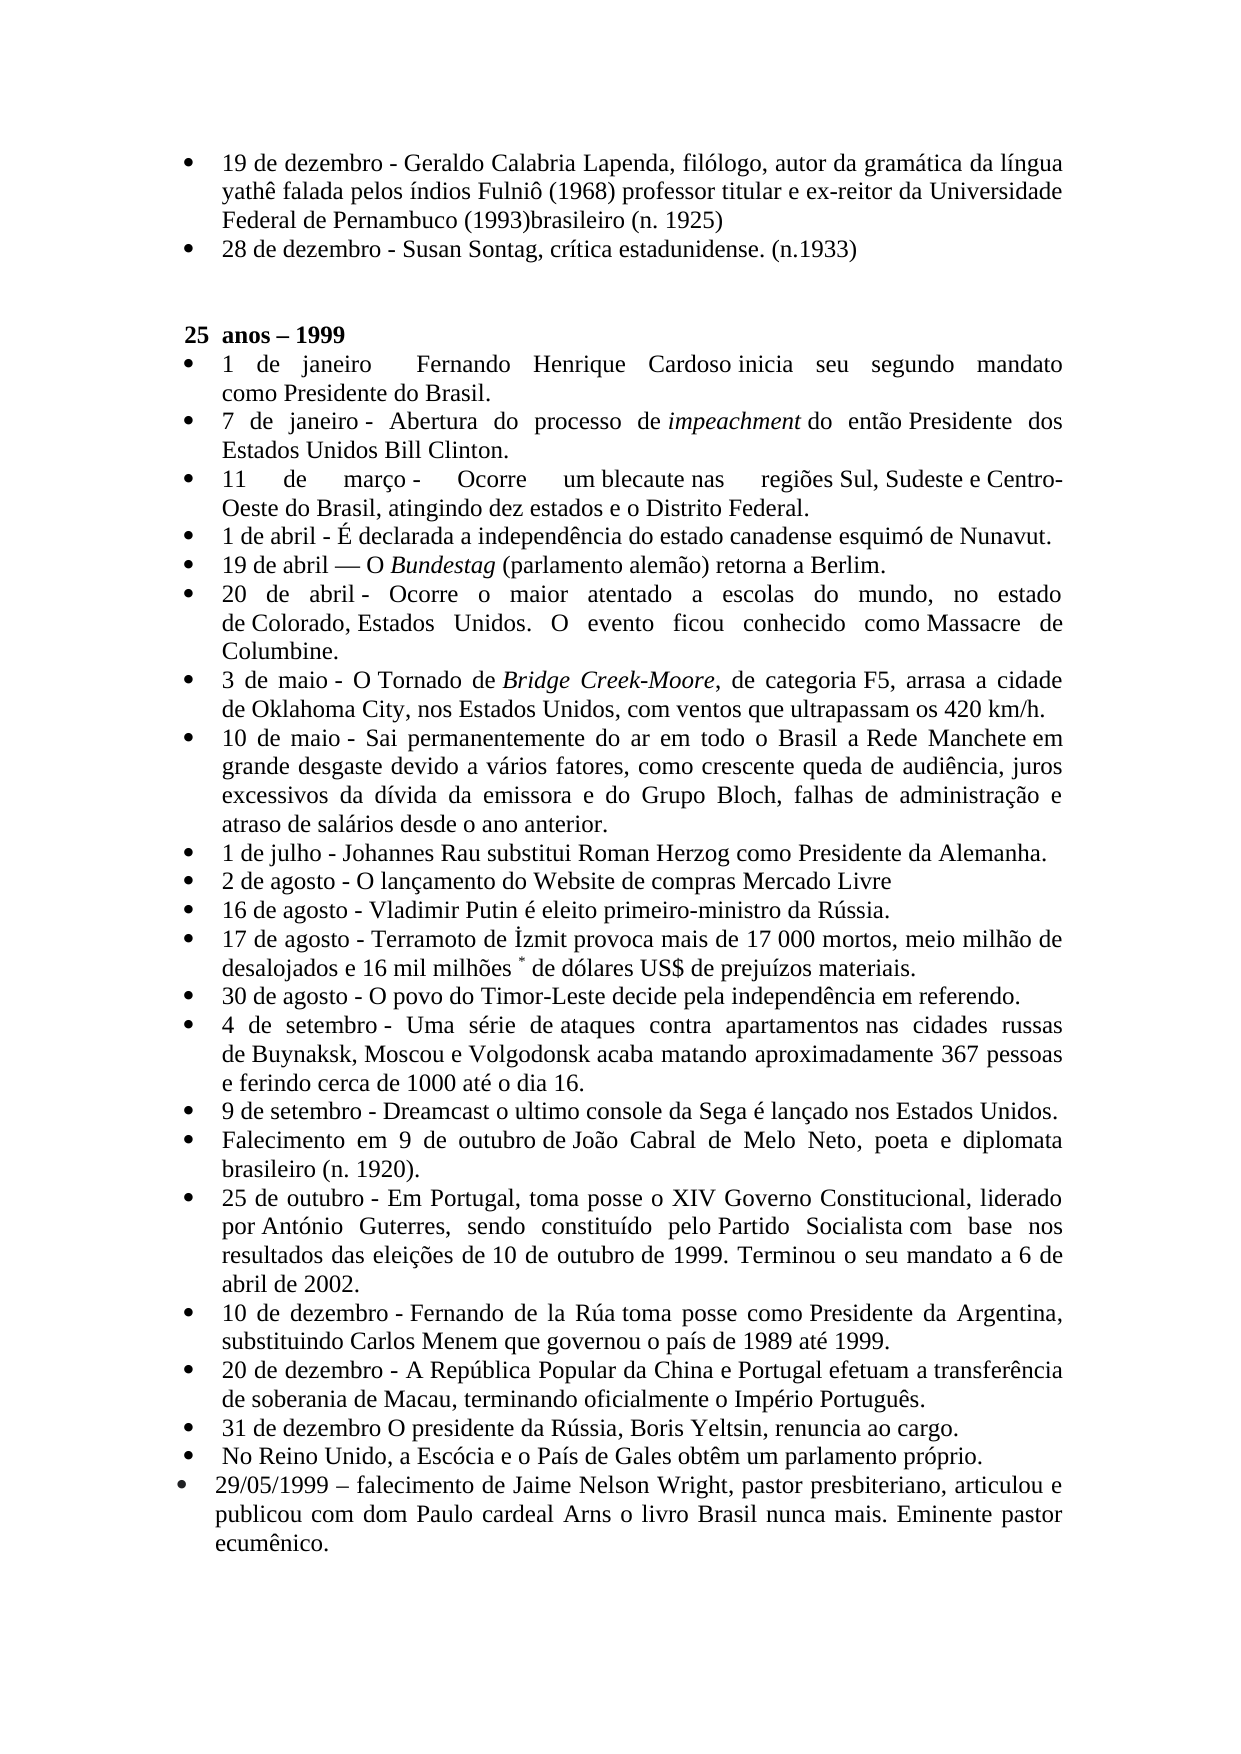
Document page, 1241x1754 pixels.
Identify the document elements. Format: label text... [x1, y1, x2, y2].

list 4 de setembro - Uma série de ataques contra apartamentos nas cidades russas de Buynaksk, Moscou e Volgodonsk acaba matando aproximadamente 367 pessoas e ferindo cerca de 1000 até o dia 16. [184, 1010, 1063, 1096]
list anos – 1999 [184, 320, 1063, 349]
list 1 de julho - Johannes Rau substitui Roman Herzog como Presidente da Alemanha. [184, 838, 1063, 866]
list 28 de dezembro - Susan Sontag, crítica estadunidense. (n.1933) [184, 234, 1063, 263]
list Falecimento em 9 de outubro de João Cabral de Melo Neto, poeta e diplomata brasileiro (n. 1920). [184, 1125, 1063, 1183]
list 11 de março - Ocorre um blecaute nas regiões Sul, Sudeste e Centro-Oeste do Brasil, atingindo dez estados e o Distrito Federal. [184, 464, 1063, 521]
list 31 de dezembro O presidente da Rússia, Boris Yeltsin, renuncia ao cargo. [184, 1413, 1063, 1441]
list 30 de agosto - O povo do Timor-Leste decide pela independência em referendo. [184, 981, 1063, 1010]
list 16 de agosto - Vladimir Putin é eleito primeiro-ministro da Rússia. [184, 895, 1063, 924]
list 7 de janeiro - Abertura do processo de impeachment do então Presidente dos Estados Unidos Bill Clinton. [184, 406, 1063, 464]
list 20 de abril - Ocorre o maior atentado a escolas do mundo, no estado de Colorado, Estados Unidos. O evento ficou conhecido como Massacre de Columbine. [184, 579, 1063, 665]
list 25 de outubro - Em Portugal, toma posse o XIV Governo Constitucional, liderado por António Guterres, sendo constituído pelo Partido Socialista com base nos resultados das eleições de 10 de outubro de 1999. Terminou o seu mandato a 6 de abril de 2002. [184, 1183, 1063, 1298]
list 20 de dezembro - A República Popular da China e Portugal efetuam a transferência de soberania de Macau, terminando oficialmente o Império Português. [184, 1355, 1063, 1413]
list 1 de abril - É declarada a independência do estado canadense esquimó de Nunavut. [184, 521, 1063, 550]
list 10 de dezembro - Fernando de la Rúa toma posse como Presidente da Argentina, substituindo Carlos Menem que governou o país de 1989 até 1999. [184, 1298, 1063, 1355]
list 29/05/1999 – falecimento de Jaime Nelson Wright, pastor presbiteriano, articulou e publicou com dom Paulo cardeal Arns o livro Brasil nunca mais. Eminente pastor ecumênico. [177, 1470, 1063, 1556]
list 10 de maio - Sai permanentemente do ar em todo o Brasil a Rede Manchete em grande desgaste devido a vários fatores, como crescente queda de audiência, juros excessivos da dívida da emissora e do Grupo Bloch, falhas de administração e atraso de salários desde o ano anterior. [184, 723, 1063, 838]
list 19 de abril — O Bundestag (parlamento alemão) retorna a Berlim. [184, 550, 1063, 579]
list 9 de setembro - Dreamcast o ultimo console da Sega é lançado nos Estados Unidos. [184, 1096, 1063, 1125]
list 17 de agosto - Terramoto de İzmit provoca mais de 17 000 mortos, meio milhão de desalojados e 16 mil milhões * de dólares US$ de prejuízos materiais. [184, 924, 1063, 981]
list 1 de janeiro Fernando Henrique Cardoso inicia seu segundo mandato como Presidente do Brasil. [184, 349, 1063, 406]
list 19 de dezembro - Geraldo Calabria Lapenda, filólogo, autor da gramática da língua yathê falada pelos índios Fulniô (1968) professor titular e ex-reitor da Universidade Federal de Pernambuco (1993)brasileiro (n. 1925) [184, 148, 1063, 234]
list No Reino Unido, a Escócia e o País de Gales obtêm um parlamento próprio. [184, 1441, 1063, 1470]
list 2 de agosto - O lançamento do Website de compras Mercado Livre [184, 866, 1063, 895]
list 3 de maio - O Tornado de Bridge Creek-Moore, de categoria F5, arrasa a cidade de Oklahoma City, nos Estados Unidos, com ventos que ultrapassam os 420 km/h. [184, 665, 1063, 723]
